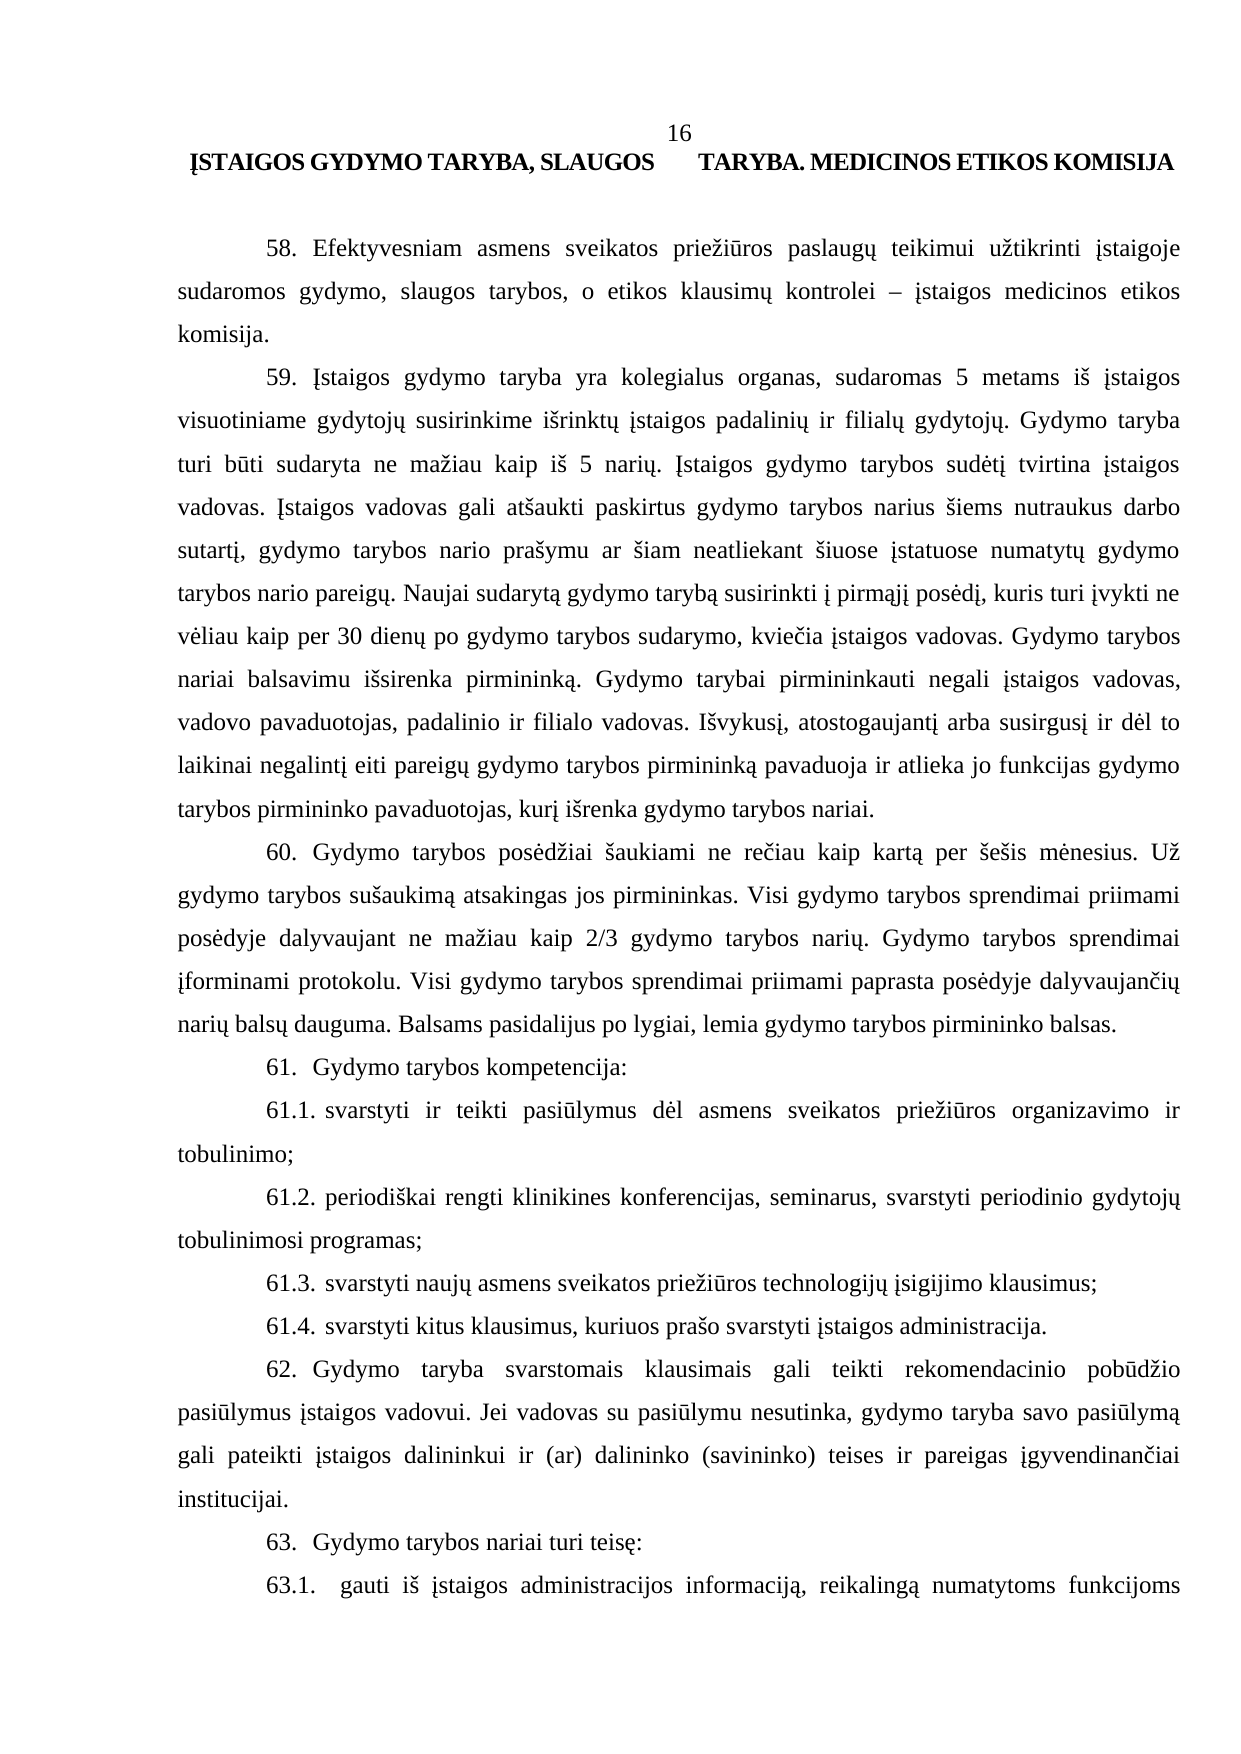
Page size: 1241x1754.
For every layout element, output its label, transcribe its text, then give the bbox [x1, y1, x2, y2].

list Gydymo tarybos posėdžiai šaukiami ne rečiau kaip kartą per šešis mėnesius. Už gydymo tarybos sušaukimą atsakingas jos pirmininkas. Visi gydymo tarybos sprendimai priimami posėdyje dalyvaujant ne mažiau kaip 2/3 gydymo tarybos narių. Gydymo tarybos sprendimai įforminami protokolu. Visi gydymo tarybos sprendimai priimami paprasta posėdyje dalyvaujančių narių balsų dauguma. Balsams pasidalijus po lygiai, lemia gydymo tarybos pirmininko balsas. [177, 837, 1181, 1038]
text ĮSTAIGOS GYDYMO TARYBA, SLAUGOS TARYBA. MEDICINOS ETIKOS KOMISIJA [177, 147, 1181, 176]
list periodiškai rengti klinikines konferencijas, seminarus, svarstyti periodinio gydytojų tobulinimosi programas; [177, 1182, 1181, 1254]
list svarstyti naujų asmens sveikatos priežiūros technologijų įsigijimo klausimus; [177, 1268, 1181, 1297]
list svarstyti ir teikti pasiūlymus dėl asmens sveikatos priežiūros organizavimo ir tobulinimo; [177, 1096, 1181, 1167]
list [177, 1570, 1181, 1599]
list Įstaigos gydymo taryba yra kolegialus organas, sudaromas 5 metams iš įstaigos visuotiniame gydytojų susirinkime išrinktų įstaigos padalinių ir filialų gydytojų. Gydymo taryba turi būti sudaryta ne mažiau kaip iš 5 narių. Įstaigos gydymo tarybos sudėtį tvirtina įstaigos vadovas. Įstaigos vadovas gali atšaukti paskirtus gydymo tarybos narius šiems nutraukus darbo sutartį, gydymo tarybos nario prašymu ar šiam neatliekant šiuose įstatuose numatytų gydymo tarybos nario pareigų. Naujai sudarytą gydymo tarybą susirinkti į pirmąjį posėdį, kuris turi įvykti ne vėliau kaip per 30 dienų po gydymo tarybos sudarymo, kviečia įstaigos vadovas. Gydymo tarybos nariai balsavimu išsirenka pirmininką. Gydymo tarybai pirmininkauti negali įstaigos vadovas, vadovo pavaduotojas, padalinio ir filialo vadovas. Išvykusį, atostogaujantį arba susirgusį ir dėl to laikinai negalintį eiti pareigų gydymo tarybos pirmininką pavaduoja ir atlieka jo funkcijas gydymo tarybos pirmininko pavaduotojas, kurį išrenka gydymo tarybos nariai. [177, 362, 1181, 822]
list Gydymo taryba svarstomais klausimais gali teikti rekomendacinio pobūdžio pasiūlymus įstaigos vadovui. Jei vadovas su pasiūlymu nesutinka, gydymo taryba savo pasiūlymą gali pateikti įstaigos dalininkui ir (ar) dalininko (savininko) teises ir pareigas įgyvendinančiai institucijai. [177, 1354, 1181, 1512]
list Gydymo tarybos kompetencija: [177, 1052, 1181, 1081]
list svarstyti kitus klausimus, kuriuos prašo svarstyti įstaigos administracija. [177, 1311, 1181, 1340]
list Gydymo tarybos nariai turi teisę: [177, 1527, 1181, 1556]
list Efektyvesniam asmens sveikatos priežiūros paslaugų teikimui užtikrinti įstaigoje sudaromos gydymo, slaugos tarybos, o etikos klausimų kontrolei – įstaigos medicinos etikos komisija. [177, 233, 1181, 348]
